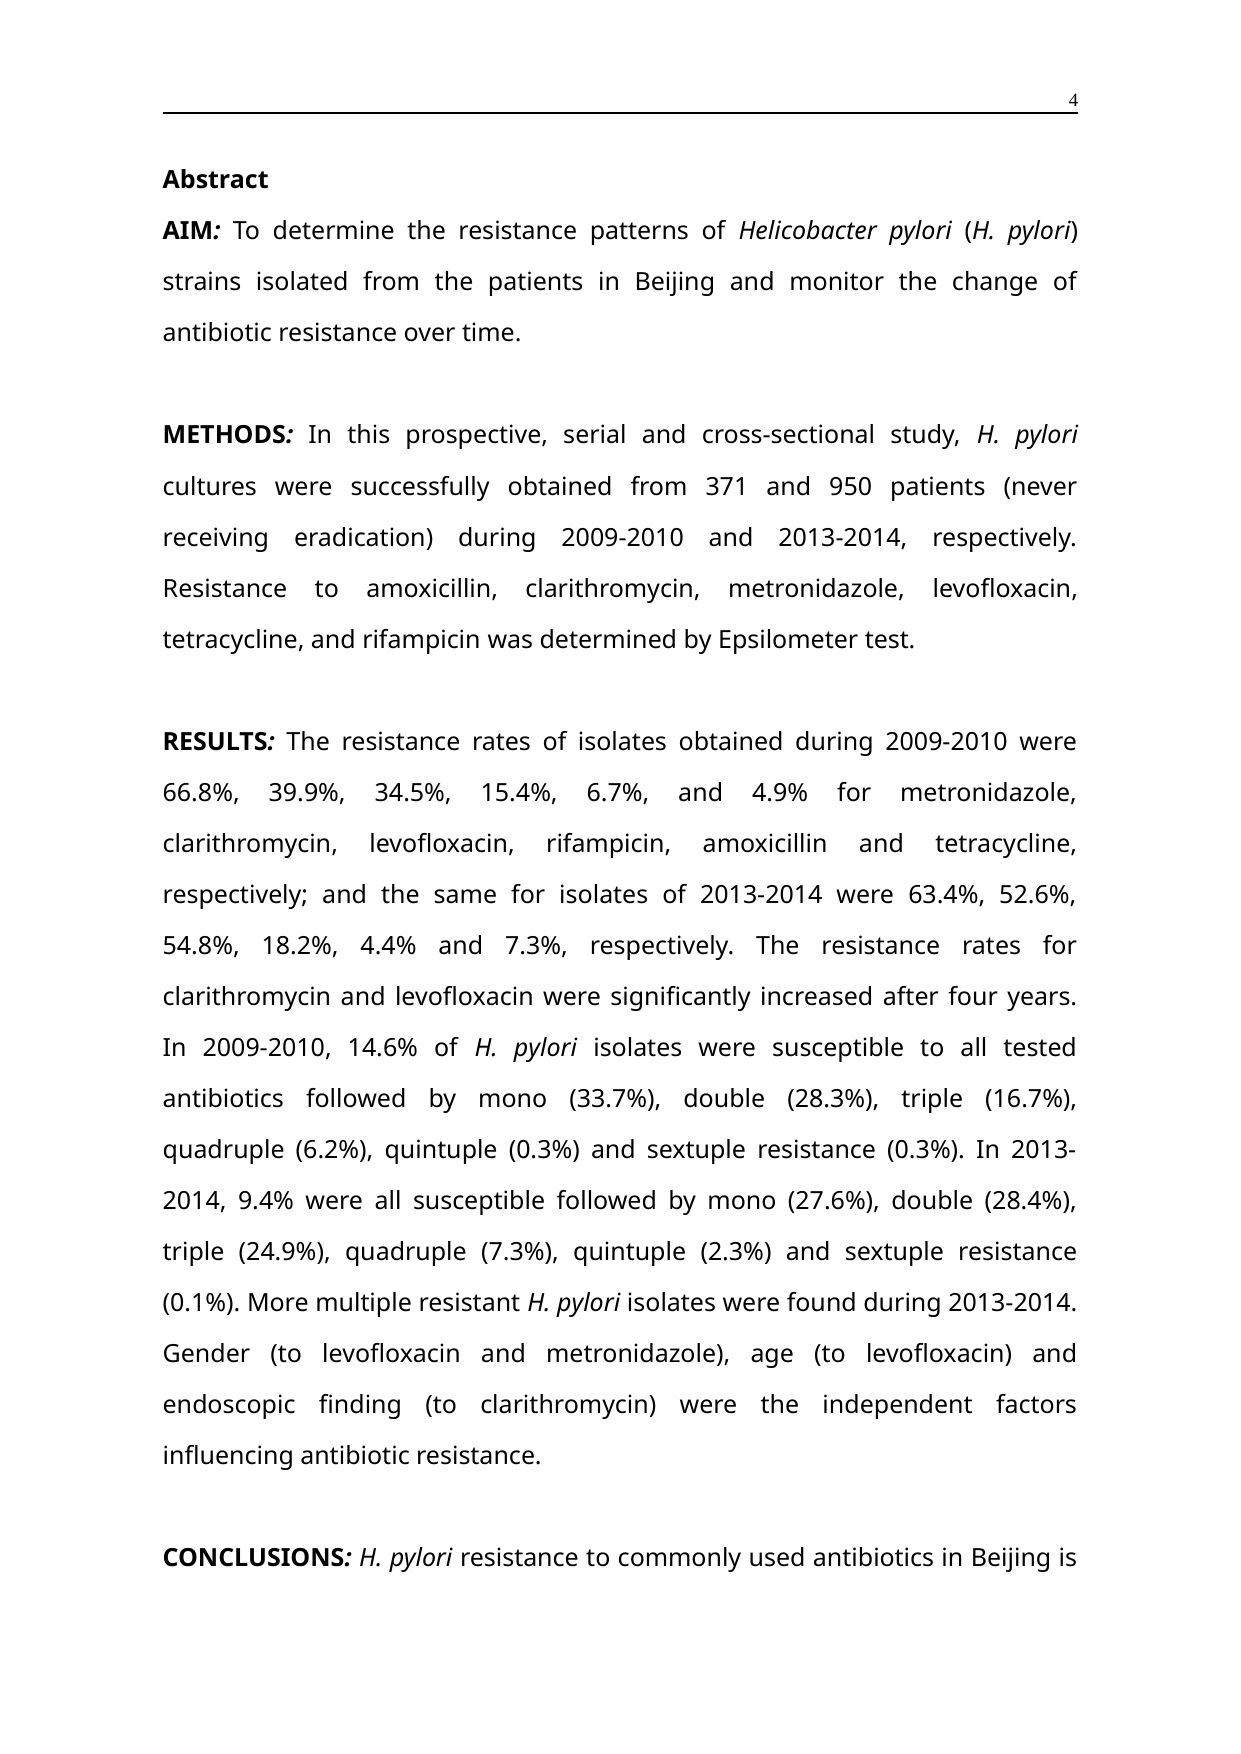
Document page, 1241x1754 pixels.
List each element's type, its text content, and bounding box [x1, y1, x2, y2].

text METHODS: In this prospective, serial and cross-sectional study, H. pylori cultures were successfully obtained from 371 and 950 patients (never receiving eradication) during 2009-2010 and 2013-2014, respectively. Resistance to amoxicillin, clarithromycin, metronidazole, levofloxacin, tetracycline, and rifampicin was determined by Epsilometer test. [162, 417, 1078, 655]
text Abstract [162, 162, 1078, 196]
text RESULTS: The resistance rates of isolates obtained during 2009-2010 were 66.8%, 39.9%, 34.5%, 15.4%, 6.7%, and 4.9% for metronidazole, clarithromycin, levofloxacin, rifampicin, amoxicillin and tetracycline, respectively; and the same for isolates of 2013-2014 were 63.4%, 52.6%, 54.8%, 18.2%, 4.4% and 7.3%, respectively. The resistance rates for clarithromycin and levofloxacin were significantly increased after four years. In 2009-2010, 14.6% of H. pylori isolates were susceptible to all tested antibiotics followed by mono (33.7%), double (28.3%), triple (16.7%), quadruple (6.2%), quintuple (0.3%) and sextuple resistance (0.3%). In 2013-2014, 9.4% were all susceptible followed by mono (27.6%), double (28.4%), triple (24.9%), quadruple (7.3%), quintuple (2.3%) and sextuple resistance (0.1%). More multiple resistant H. pylori isolates were found during 2013-2014. Gender (to levofloxacin and metronidazole), age (to levofloxacin) and endoscopic finding (to clarithromycin) were the independent factors influencing antibiotic resistance. [162, 723, 1078, 1472]
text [162, 1540, 1078, 1574]
text AIM: To determine the resistance patterns of Helicobacter pylori (H. pylori) strains isolated from the patients in Beijing and monitor the change of antibiotic resistance over time. [162, 213, 1078, 349]
